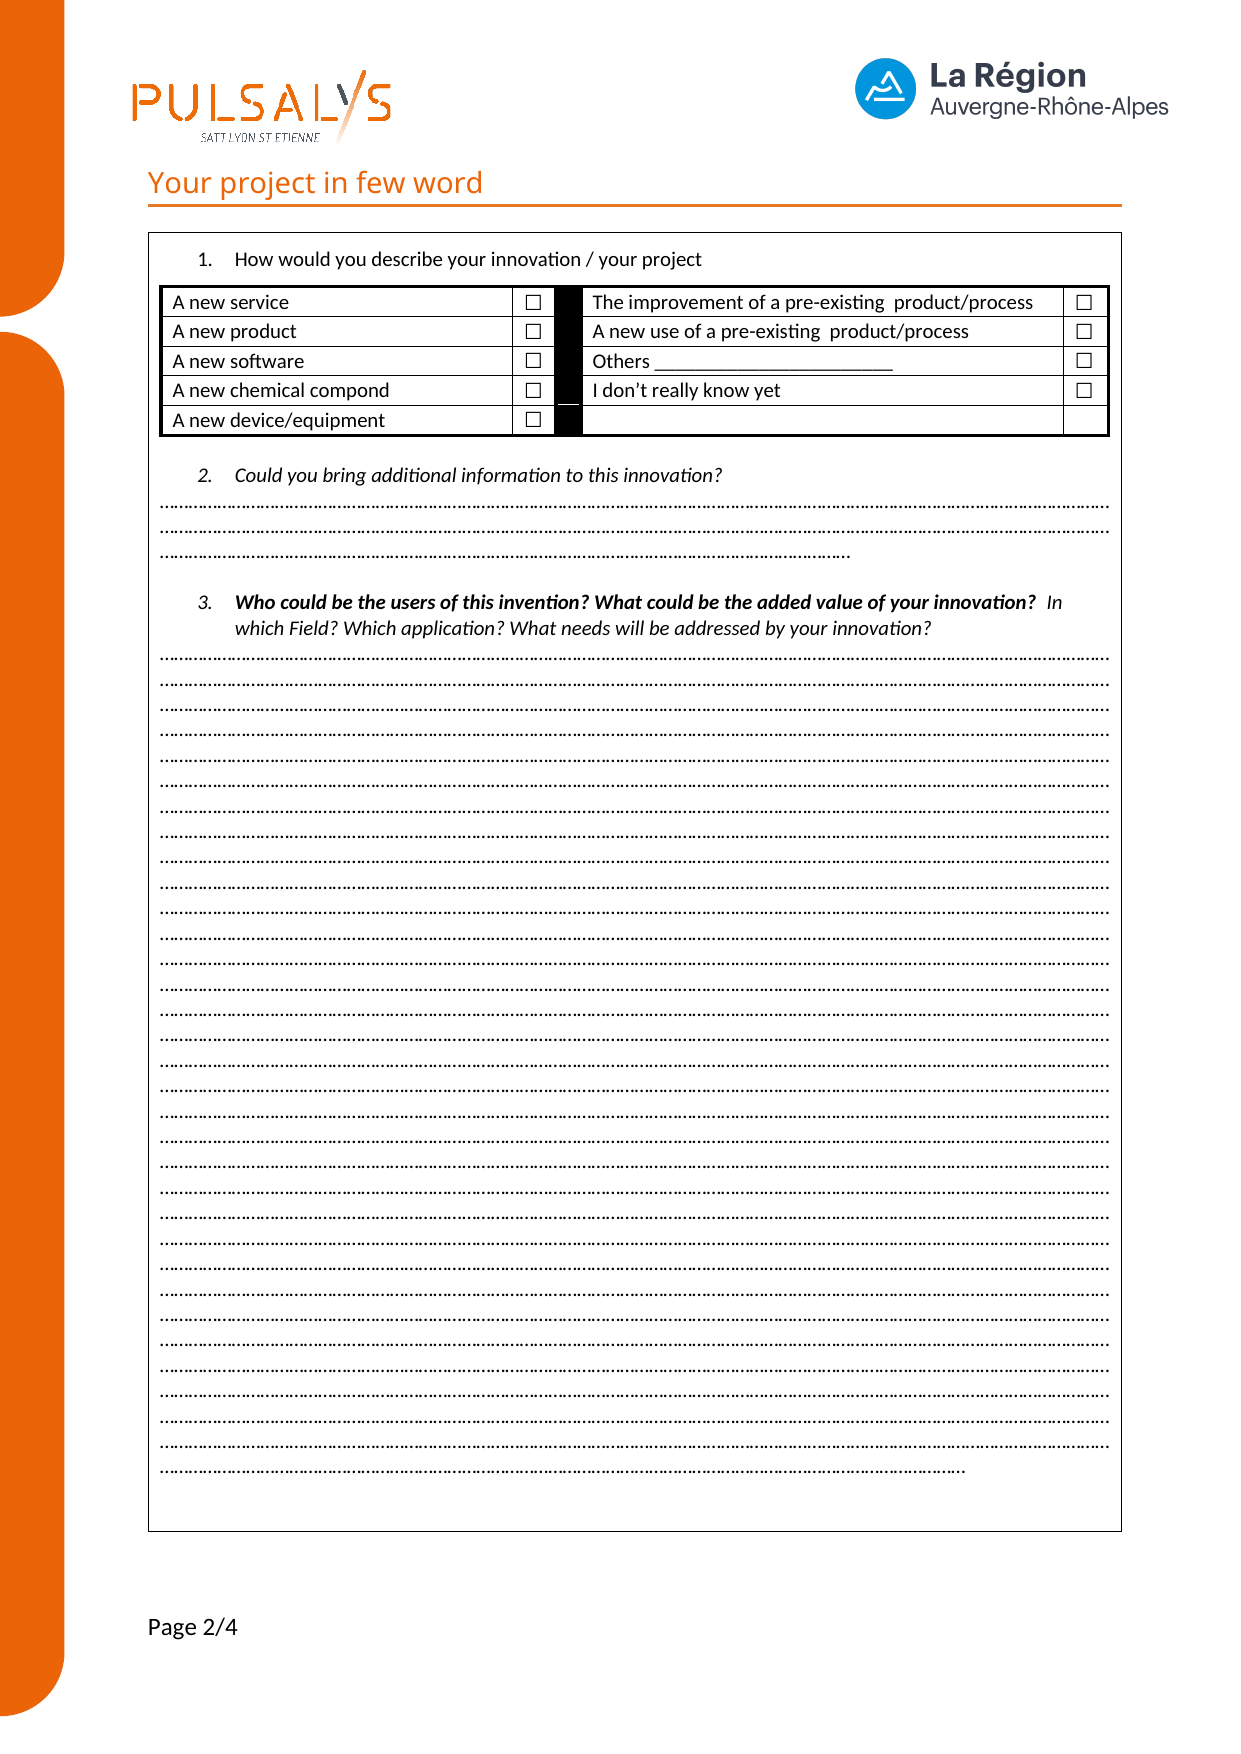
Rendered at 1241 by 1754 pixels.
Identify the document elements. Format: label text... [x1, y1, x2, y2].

text Your project in few word [148, 162, 1122, 204]
table_header How would you describe your innovation / your project Could you bring additional information to this innovation? ……………………………………………………………………………………………………………………………………………………………………………………………………………………………………………………………………………………………………………………………………………………………………………………………………………………………………………………………………………………………… Who could be the users of this invention? What could be the added value of your innovation? In which Field? Which application? What needs will be addressed by your innovation? …………………………………………………………………………………………………………………………………………………………………………………………………………………………………………………………………………………………………………………………………………………………………………………………………………………………………………………………………………………………………………………………………………………………………………………………………………………………………………………………………………………………………………………………………………………………………………………………………………………………………………………………………………………………………………………………………………………………………………………………………………………………………………………………………………………………………………………………………………………………………………………………………………………………………………………………………………………………………………………………………………………………………………………………………………………………………………………………………………………………………………………………………………………………………………………………………………………………………………………………………………………………………………………………………………………………………………………………………………………………………………………………………………………………………………………………………………………………………………………………………………………………………………………………………………………………………………………………………………………………………………………………………………………………………………………………………………………………………………………………………………………………………………………………………………………………………………………………………………………………………………………………………………………………………………………………………………………………………………………………………………………………………………………………………………………………………………………………………………………………………………………………………………………………………………………………………………………………………………………………………………………………………………………………………………………………………………………………………………………………………………………………………………………………………………………………………………………………………………………………………………………………………………………………………………………………………………………………………………………………………………………………………………………………………………………………………………………………………………………………………………………………………………………………………………………………………………………………………………………………………………………………………………………………………………………………………………………………………………………………………………………………………………………………………………………………………………………………………………………………………………………………………………………………………………………………………………………………………………………………………………………………………………………………………………………………………………………………………………………………………………………………………………………………………………………………………………………………………………………………………………………………………………………………………………………………………………………………………………………………………………………………………………………………………………………………………………………………………………………………………………………………………………………………………………………………………………………………………………………………………………………………………………………………………………………………………………………………………………………………………………………………………………………………………………………………………………………………………………………………………………………………………………………………………………………………………………………………………………………………………………………………………………………………………………………………………………………………………………………………………………………………………………………………………………………………………………………………………………………………………………………… [149, 233, 1121, 1531]
picture [132, 70, 391, 150]
picture [849, 49, 1178, 125]
